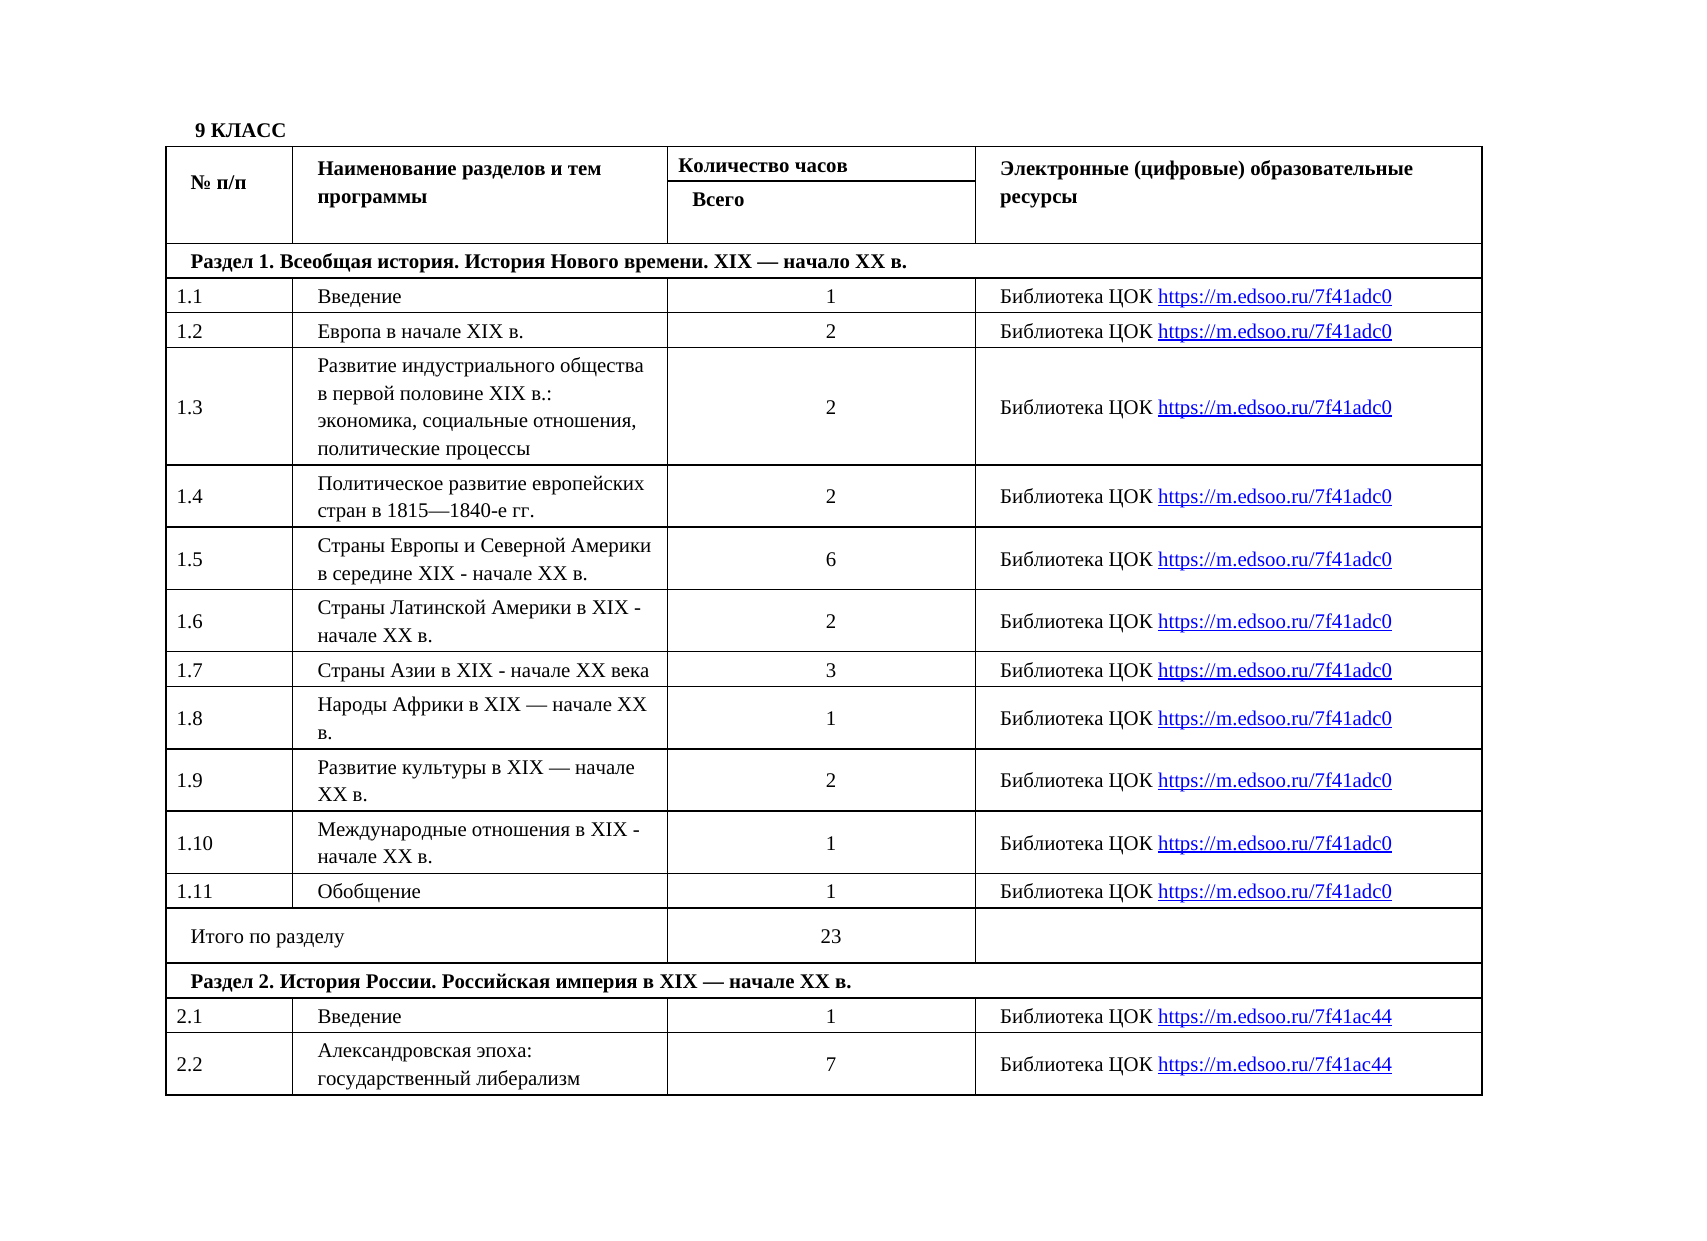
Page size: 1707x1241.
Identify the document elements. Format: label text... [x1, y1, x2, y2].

table_cell Библиотека ЦОК https://m.edsoo.ru/7f41adc0 [976, 750, 1481, 810]
table_cell Библиотека ЦОК https://m.edsoo.ru/7f41adc0 [976, 313, 1481, 346]
table_cell Введение [293, 999, 667, 1032]
table_cell 3 [668, 652, 975, 686]
table_cell Библиотека ЦОК https://m.edsoo.ru/7f41adc0 [976, 812, 1481, 872]
table_cell 2 [668, 750, 975, 810]
table_cell 1 [668, 279, 975, 312]
table_cell Библиотека ЦОК https://m.edsoo.ru/7f41adc0 [976, 687, 1481, 748]
table_cell 1.3 [167, 348, 292, 464]
table_cell 1.2 [167, 313, 292, 346]
table_header Электронные (цифровые) образовательные ресурсы [976, 147, 1481, 242]
text 9 КЛАСС [190, 118, 1618, 142]
table_cell 7 [668, 1033, 975, 1094]
table_cell 1.11 [167, 874, 292, 907]
table_cell 1.8 [167, 687, 292, 748]
table_cell 1.5 [167, 528, 292, 588]
table_cell Библиотека ЦОК https://m.edsoo.ru/7f41adc0 [976, 874, 1481, 907]
table_cell Политическое развитие европейских стран в 1815—1840-е гг. [293, 466, 667, 526]
table_cell Введение [293, 279, 667, 312]
table_cell 2 [668, 313, 975, 346]
table_cell 1.1 [167, 279, 292, 312]
table_cell Библиотека ЦОК https://m.edsoo.ru/7f41adc0 [976, 590, 1481, 651]
table_cell 1.9 [167, 750, 292, 810]
table_cell 2.1 [167, 999, 292, 1032]
table_cell 1 [668, 812, 975, 872]
table_header № п/п [167, 147, 292, 242]
table_cell 1.7 [167, 652, 292, 686]
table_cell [976, 1033, 1481, 1094]
table_cell Международные отношения в XIX - начале XX в. [293, 812, 667, 872]
table_cell Библиотека ЦОК https://m.edsoo.ru/7f41adc0 [976, 528, 1481, 588]
table_cell Развитие индустриального общества в первой половине XIX в.: экономика, социальные отношения, политические процессы [293, 348, 667, 464]
table_cell Европа в начале XIX в. [293, 313, 667, 346]
table_cell 1 [668, 874, 975, 907]
table_cell Обобщение [293, 874, 667, 907]
table_cell Развитие культуры в XIX — начале ХХ в. [293, 750, 667, 810]
table_cell Страны Латинской Америки в XIX - начале XX в. [293, 590, 667, 651]
table_cell Всего [668, 182, 975, 242]
table_cell 1 [668, 999, 975, 1032]
table_cell Библиотека ЦОК https://m.edsoo.ru/7f41adc0 [976, 279, 1481, 312]
table_header Количество часов [668, 147, 975, 180]
table_cell Библиотека ЦОК https://m.edsoo.ru/7f41adc0 [976, 348, 1481, 464]
table_cell [976, 909, 1481, 962]
table_cell 2 [668, 466, 975, 526]
table_cell 1 [668, 687, 975, 748]
table_cell 6 [668, 528, 975, 588]
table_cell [976, 999, 1481, 1032]
table_cell Народы Африки в ХIХ — начале ХХ в. [293, 687, 667, 748]
table_cell Раздел 2. История России. Российская империя в XIX — начале XX в. [167, 964, 1481, 997]
table_cell 2 [668, 590, 975, 651]
table_cell Александровская эпоха: государственный либерализм [293, 1033, 667, 1094]
table_cell 1.4 [167, 466, 292, 526]
table_cell 2 [668, 348, 975, 464]
table_cell 1.10 [167, 812, 292, 872]
table_header Наименование разделов и тем программы [293, 147, 667, 242]
table_cell 23 [668, 909, 975, 962]
table_cell 2.2 [167, 1033, 292, 1094]
table_cell Библиотека ЦОК https://m.edsoo.ru/7f41adc0 [976, 652, 1481, 686]
table_cell Библиотека ЦОК https://m.edsoo.ru/7f41adc0 [976, 466, 1481, 526]
table_cell Итого по разделу [167, 909, 667, 962]
table_cell Страны Азии в XIX - начале XX века [293, 652, 667, 686]
table_cell Страны Европы и Северной Америки в середине XIX - начале XX в. [293, 528, 667, 588]
table_cell Раздел 1. Всеобщая история. История Нового времени. XIХ — начало ХХ в. [167, 244, 1481, 277]
table_cell 1.6 [167, 590, 292, 651]
